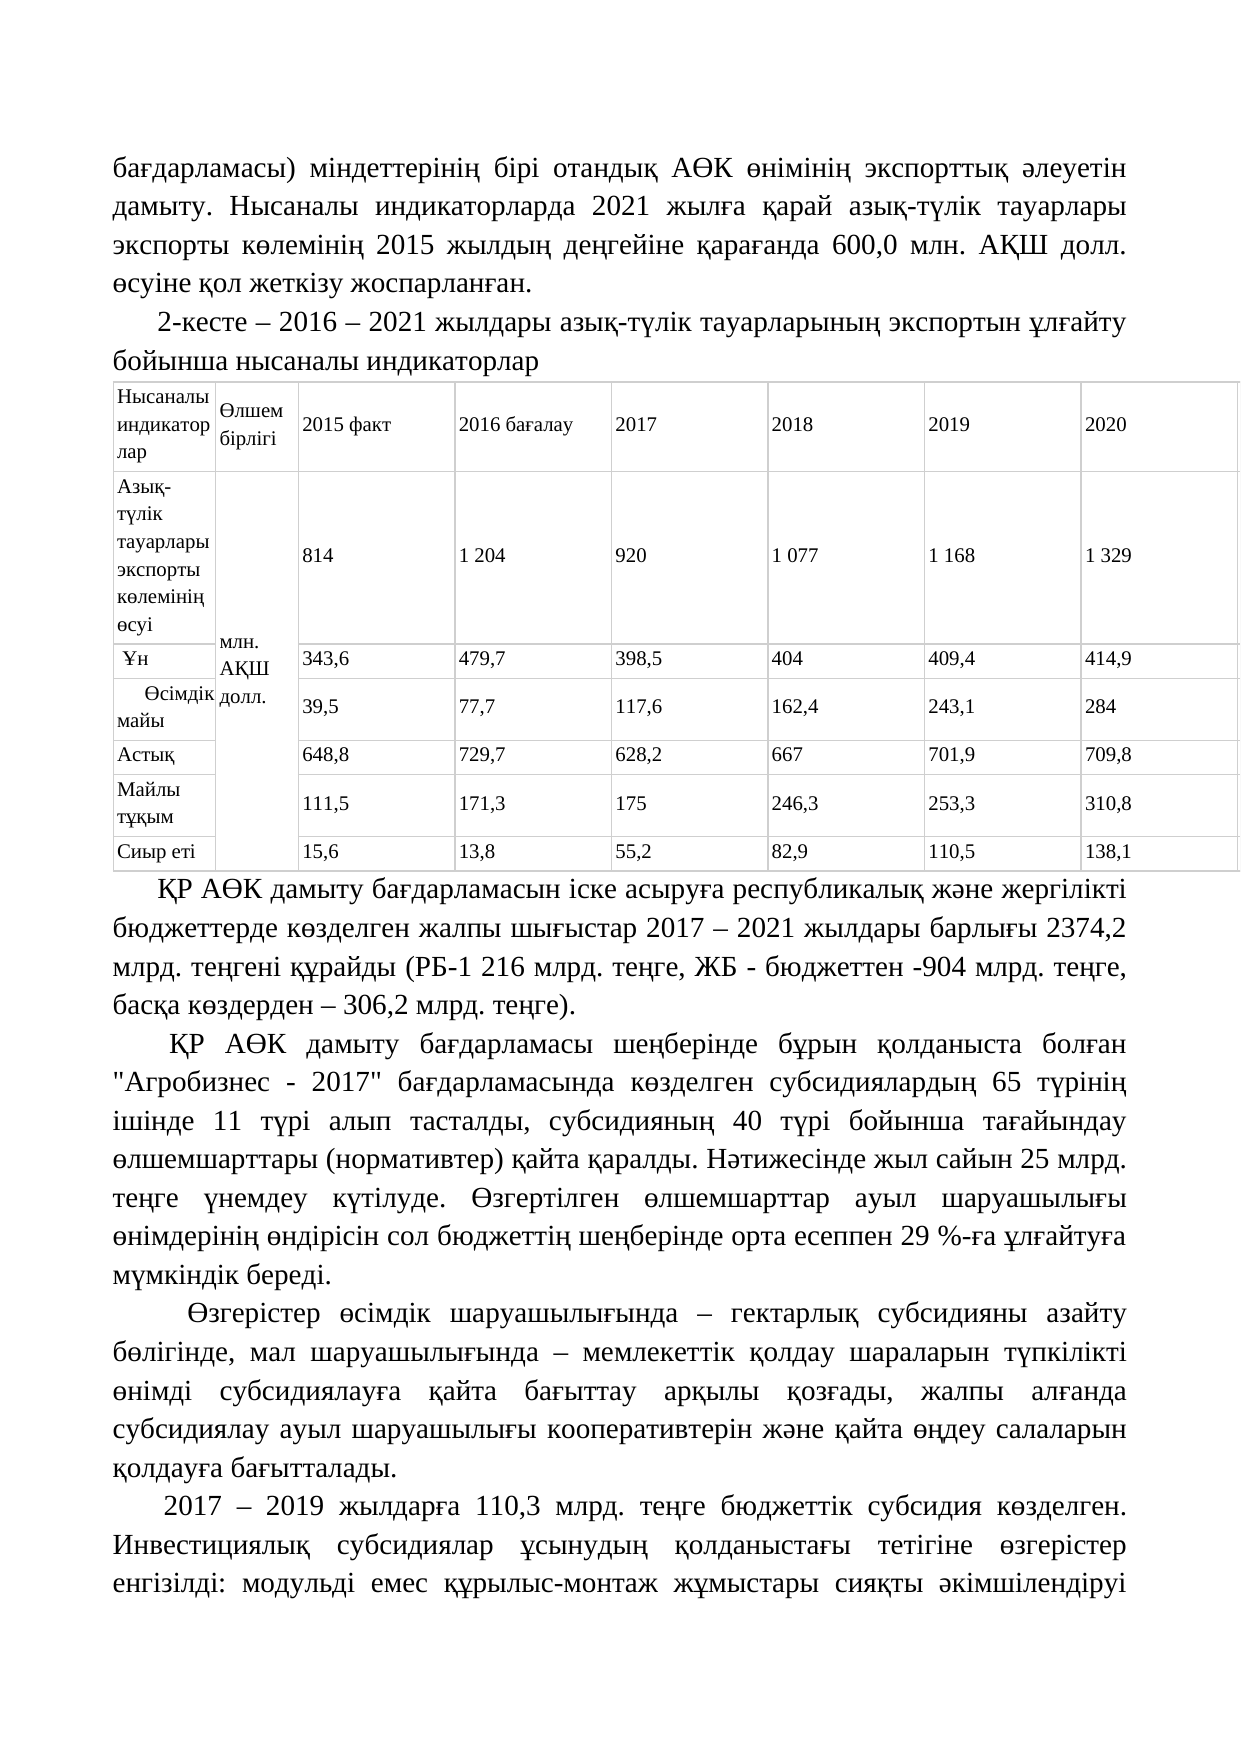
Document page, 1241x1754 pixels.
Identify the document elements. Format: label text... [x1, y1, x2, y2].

table_cell 253,3 [925, 775, 1080, 836]
table_cell 920 [612, 472, 767, 643]
table_cell 701,9 [925, 741, 1080, 774]
table_cell 15,6 [299, 837, 454, 870]
table_header 2018 [769, 383, 924, 471]
table_cell 117,6 [612, 679, 767, 739]
table_cell 709,8 [1082, 741, 1237, 774]
table_cell 404 [769, 645, 924, 678]
table_cell 55,2 [612, 837, 767, 870]
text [112, 1488, 1128, 1599]
table_cell 729,7 [456, 741, 611, 774]
table_header 2015 факт [299, 383, 454, 471]
table_cell 409,4 [925, 645, 1080, 678]
table_cell 1 329 [1082, 472, 1237, 643]
table_cell 1 204 [456, 472, 611, 643]
table_cell 110,5 [925, 837, 1080, 870]
table_cell 138,1 [1082, 837, 1237, 870]
table_cell 111,5 [299, 775, 454, 836]
table_cell 648,8 [299, 741, 454, 774]
table_cell 162,4 [769, 679, 924, 739]
table_cell 414,9 [1082, 645, 1237, 678]
table_cell Азық-түлік тауарлары экспорты көлемінің өсуі [114, 472, 215, 643]
table_header Нысаналы индикаторлар [114, 383, 215, 471]
table_cell 77,7 [456, 679, 611, 739]
table_header Өлшем бірлігі [216, 383, 298, 471]
table_cell 13,8 [456, 837, 611, 870]
table_header 2017 [612, 383, 767, 471]
table_cell 243,1 [925, 679, 1080, 739]
table_cell 1 168 [925, 472, 1080, 643]
table_cell 814 [299, 472, 454, 643]
table_header 2019 [925, 383, 1080, 471]
table_cell 310,8 [1082, 775, 1237, 836]
table_cell 398,5 [612, 645, 767, 678]
table_cell Ұн [114, 645, 215, 678]
table_cell Сиыр еті [114, 837, 215, 870]
table_cell 479,7 [456, 645, 611, 678]
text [112, 150, 1128, 299]
table_cell 39,5 [299, 679, 454, 739]
table_cell 171,3 [456, 775, 611, 836]
table_cell 628,2 [612, 741, 767, 774]
table_header 2016 бағалау [456, 383, 611, 471]
table_cell 246,3 [769, 775, 924, 836]
table_cell 1 077 [769, 472, 924, 643]
table_cell Майлы тұқым [114, 775, 215, 836]
table_cell 343,6 [299, 645, 454, 678]
table_cell 175 [612, 775, 767, 836]
table_cell Астық [114, 741, 215, 774]
table_cell 82,9 [769, 837, 924, 870]
text ҚР АӨК дамыту бағдарламасы шеңберінде бұрын қолданыста болған "Агробизнес - 2017" бағдарламасында көзделген субсидиялардың 65 түрінің ішінде 11 түрі алып тасталды, субсидияның 40 түрі бойынша тағайындау өлшемшарттары (нормативтер) қайта қаралды. Нәтижесінде жыл сайын 25 млрд. теңге үнемдеу күтілуде. Өзгертілген өлшемшарттар ауыл шаруашылығы өнімдерінің өндірісін сол бюджеттің шеңберінде орта есеппен 29 %-ға ұлғайтуға мүмкіндік береді. [112, 1026, 1128, 1291]
table_cell 284 [1082, 679, 1237, 739]
table_cell млн. АҚШ долл. [216, 472, 298, 870]
text 2-кесте – 2016 – 2021 жылдары азық-түлік тауарларының экспортын ұлғайту бойынша нысаналы индикаторлар [112, 304, 1128, 376]
table_cell 667 [769, 741, 924, 774]
table_header 2020 [1082, 383, 1237, 471]
table_cell Өсімдік майы [114, 679, 215, 739]
text ҚР АӨК дамыту бағдарламасын іске асыруға республикалық және жергілікті бюджеттерде көзделген жалпы шығыстар 2017 – 2021 жылдары барлығы 2374,2 млрд. теңгені құрайды (РБ-1 216 млрд. теңге, ЖБ - бюджеттен -904 млрд. теңге, басқа көздерден – 306,2 млрд. теңге). [112, 872, 1128, 1021]
text Өзгерістер өсімдік шаруашылығында – гектарлық субсидияны азайту бөлігінде, мал шаруашылығында – мемлекеттік қолдау шараларын түпкілікті өнімді субсидиялауға қайта бағыттау арқылы қозғады, жалпы алғанда субсидиялау ауыл шаруашылығы кооперативтерін және қайта өңдеу салаларын қолдауға бағытталады. [112, 1296, 1128, 1483]
